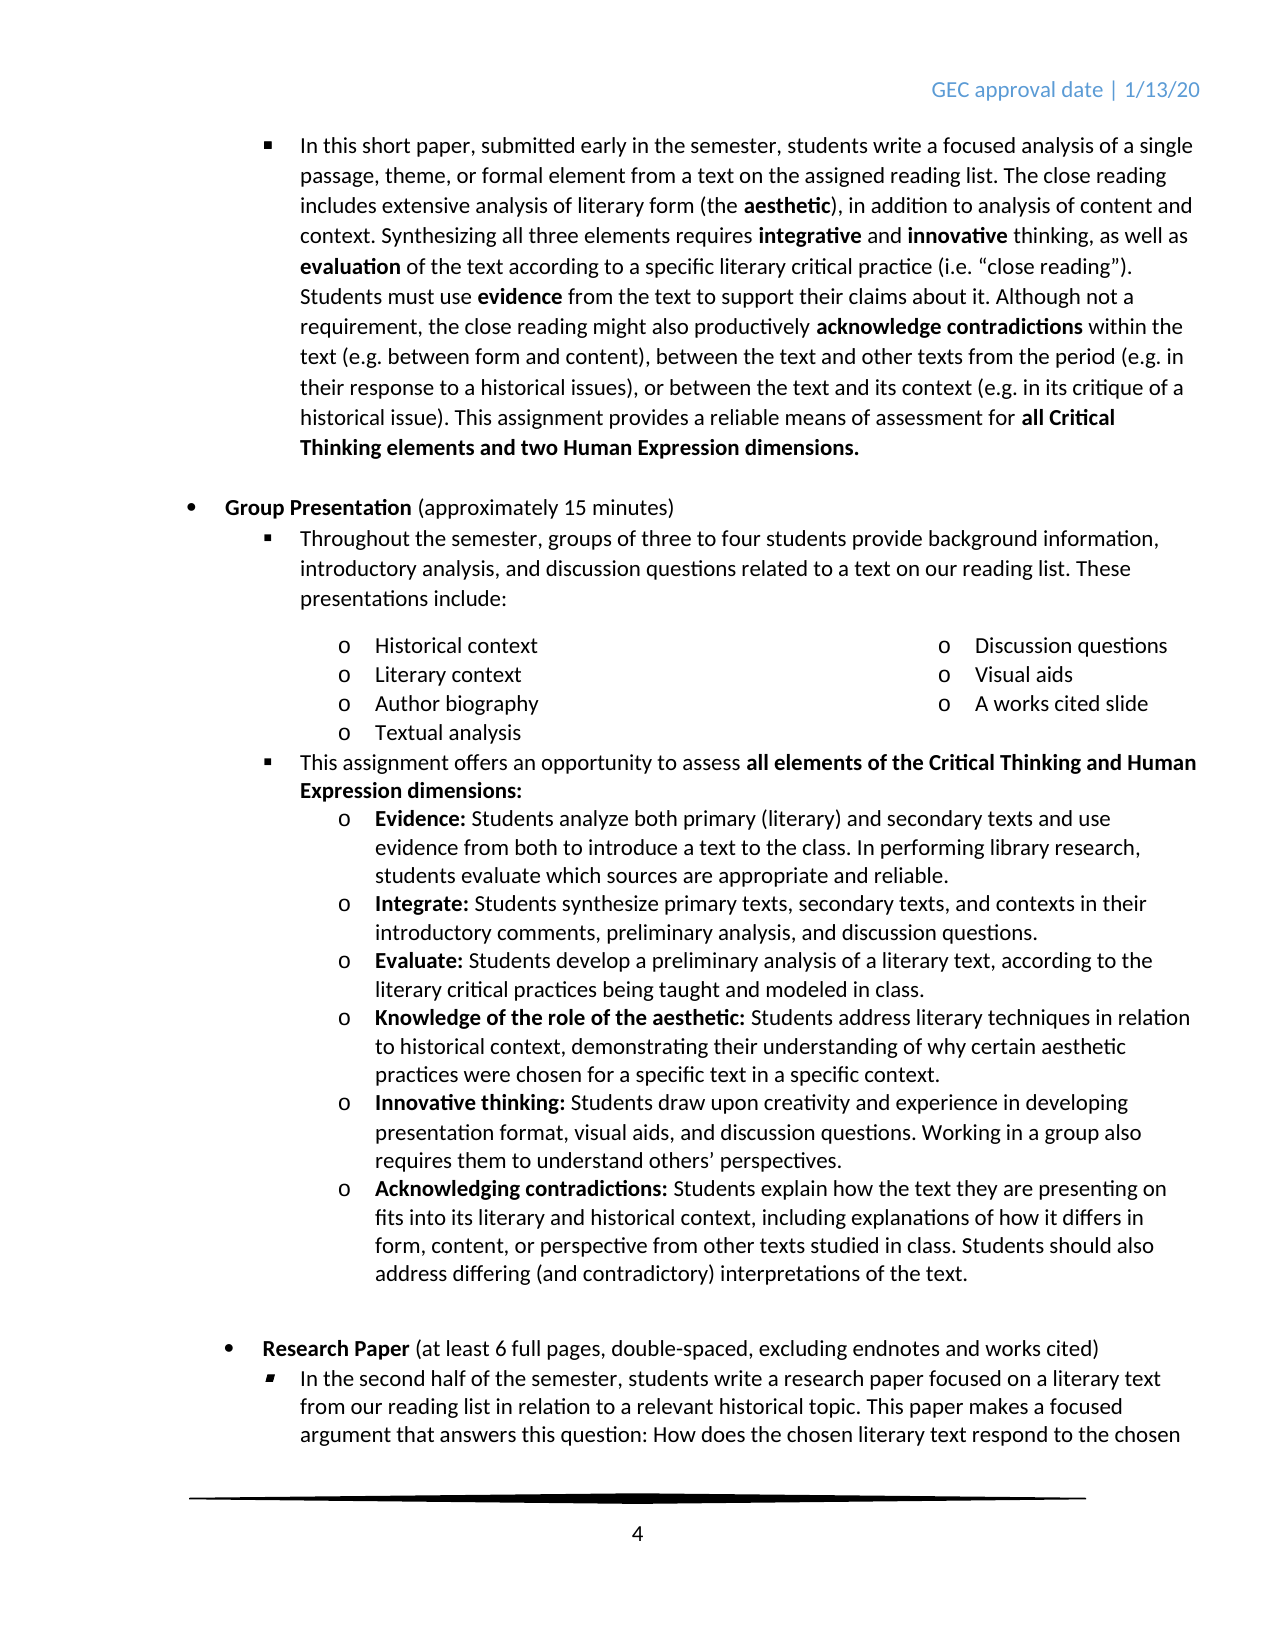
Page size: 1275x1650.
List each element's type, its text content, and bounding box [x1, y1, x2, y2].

list This assignment offers an opportunity to assess all elements of the Critical Thinking and Human Expression dimensions: [262, 748, 1200, 804]
list Author biography [337, 689, 600, 718]
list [262, 1364, 1200, 1448]
list Knowledge of the role of the aesthetic: Students address literary techniques in relation to historical context, demonstrating their understanding of why certain aesthetic practices were chosen for a specific text in a specific context. [337, 1003, 1200, 1088]
list Integrate: Students synthesize primary texts, secondary texts, and contexts in their introductory comments, preliminary analysis, and discussion questions. [337, 889, 1200, 946]
list Research Paper (at least 6 full pages, double-spaced, excluding endnotes and works cited) [225, 1334, 1200, 1362]
list Discussion questions [937, 631, 1200, 660]
list Evaluate: Students develop a preliminary analysis of a literary text, according to the literary critical practices being taught and modeled in class. [337, 946, 1200, 1003]
list Acknowledging contradictions: Students explain how the text they are presenting on fits into its literary and historical context, including explanations of how it differs in form, content, or perspective from other texts studied in class. Students should also address differing (and contradictory) interpretations of the text. [337, 1174, 1200, 1287]
list Historical context [337, 631, 600, 660]
list Throughout the semester, groups of three to four students provide background information, introductory analysis, and discussion questions related to a text on our reading list. These presentations include: [262, 524, 1200, 612]
list Group Presentation (approximately 15 minutes) [187, 493, 1200, 522]
list Textual analysis [337, 718, 600, 748]
list A works cited slide [937, 689, 1200, 718]
list Visual aids [937, 660, 1200, 689]
list Evidence: Students analyze both primary (literary) and secondary texts and use evidence from both to introduce a text to the class. In performing library research, students evaluate which sources are appropriate and reliable. [337, 804, 1200, 889]
list In this short paper, submitted early in the semester, students write a focused analysis of a single passage, theme, or formal element from a text on the assigned reading list. The close reading includes extensive analysis of literary form (the aesthetic), in addition to analysis of content and context. Synthesizing all three elements requires integrative and innovative thinking, as well as evaluation of the text according to a specific literary critical practice (i.e. “close reading”). Students must use evidence from the text to support their claims about it. Although not a requirement, the close reading might also productively acknowledge contradictions within the text (e.g. between form and content), between the text and other texts from the period (e.g. in their response to a historical issues), or between the text and its context (e.g. in its critique of a historical issue). This assignment provides a reliable means of assessment for all Critical Thinking elements and two Human Expression dimensions. [262, 131, 1200, 461]
list Innovative thinking: Students draw upon creativity and experience in developing presentation format, visual aids, and discussion questions. Working in a group also requires them to understand others’ perspectives. [337, 1088, 1200, 1174]
list Literary context [337, 660, 600, 689]
